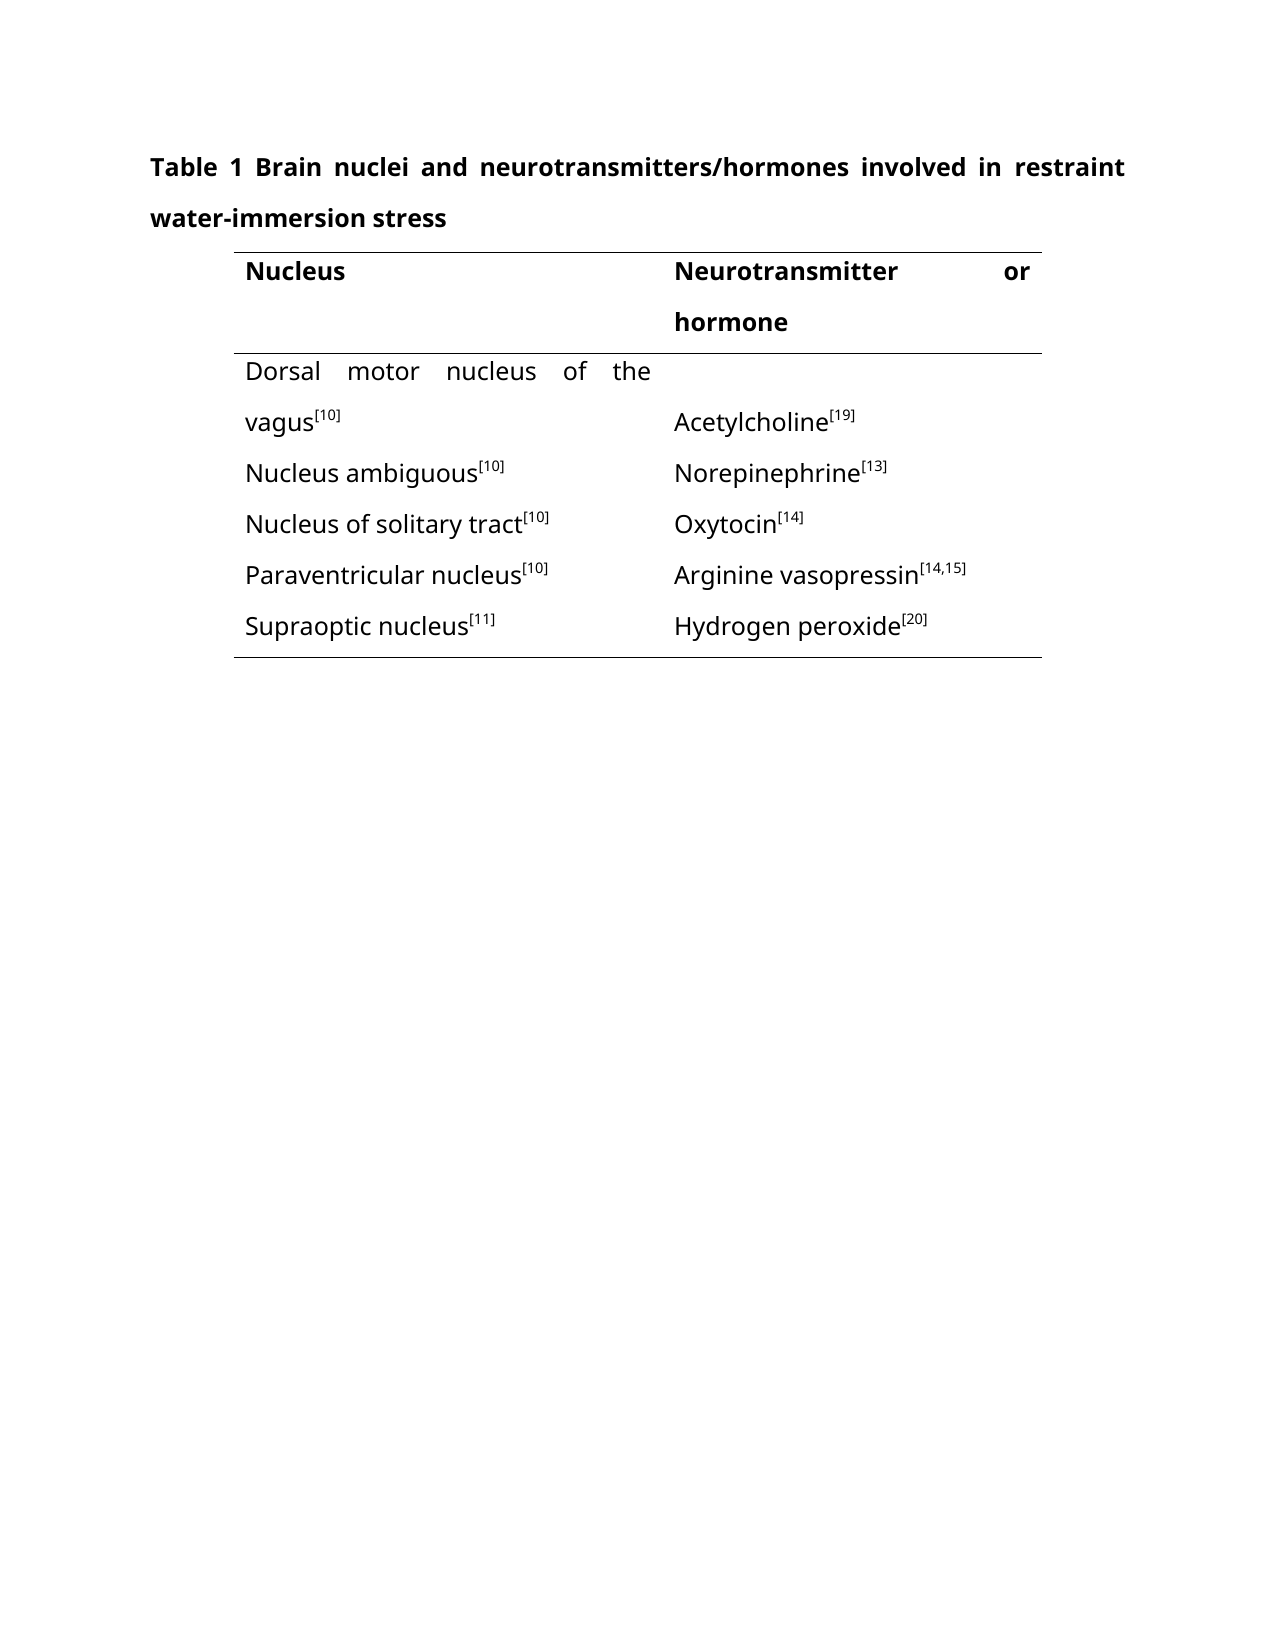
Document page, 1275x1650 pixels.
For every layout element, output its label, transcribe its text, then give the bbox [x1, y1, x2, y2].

table_header Nucleus [234, 253, 663, 352]
table_cell Acetylcholine[19] Norepinephrine[13] Oxytocin[14] Arginine vasopressin[14,15] Hydrogen peroxide[20] [663, 354, 1042, 657]
text Table 1 Brain nuclei and neurotransmitters/hormones involved in restraint water-immersion stress [150, 150, 1125, 235]
table_cell Dorsal motor nucleus of the vagus[10] Nucleus ambiguous[10] Nucleus of solitary tract[10] Paraventricular nucleus[10] Supraoptic nucleus[11] [234, 354, 663, 657]
table_header Neurotransmitter or hormone [663, 253, 1042, 352]
